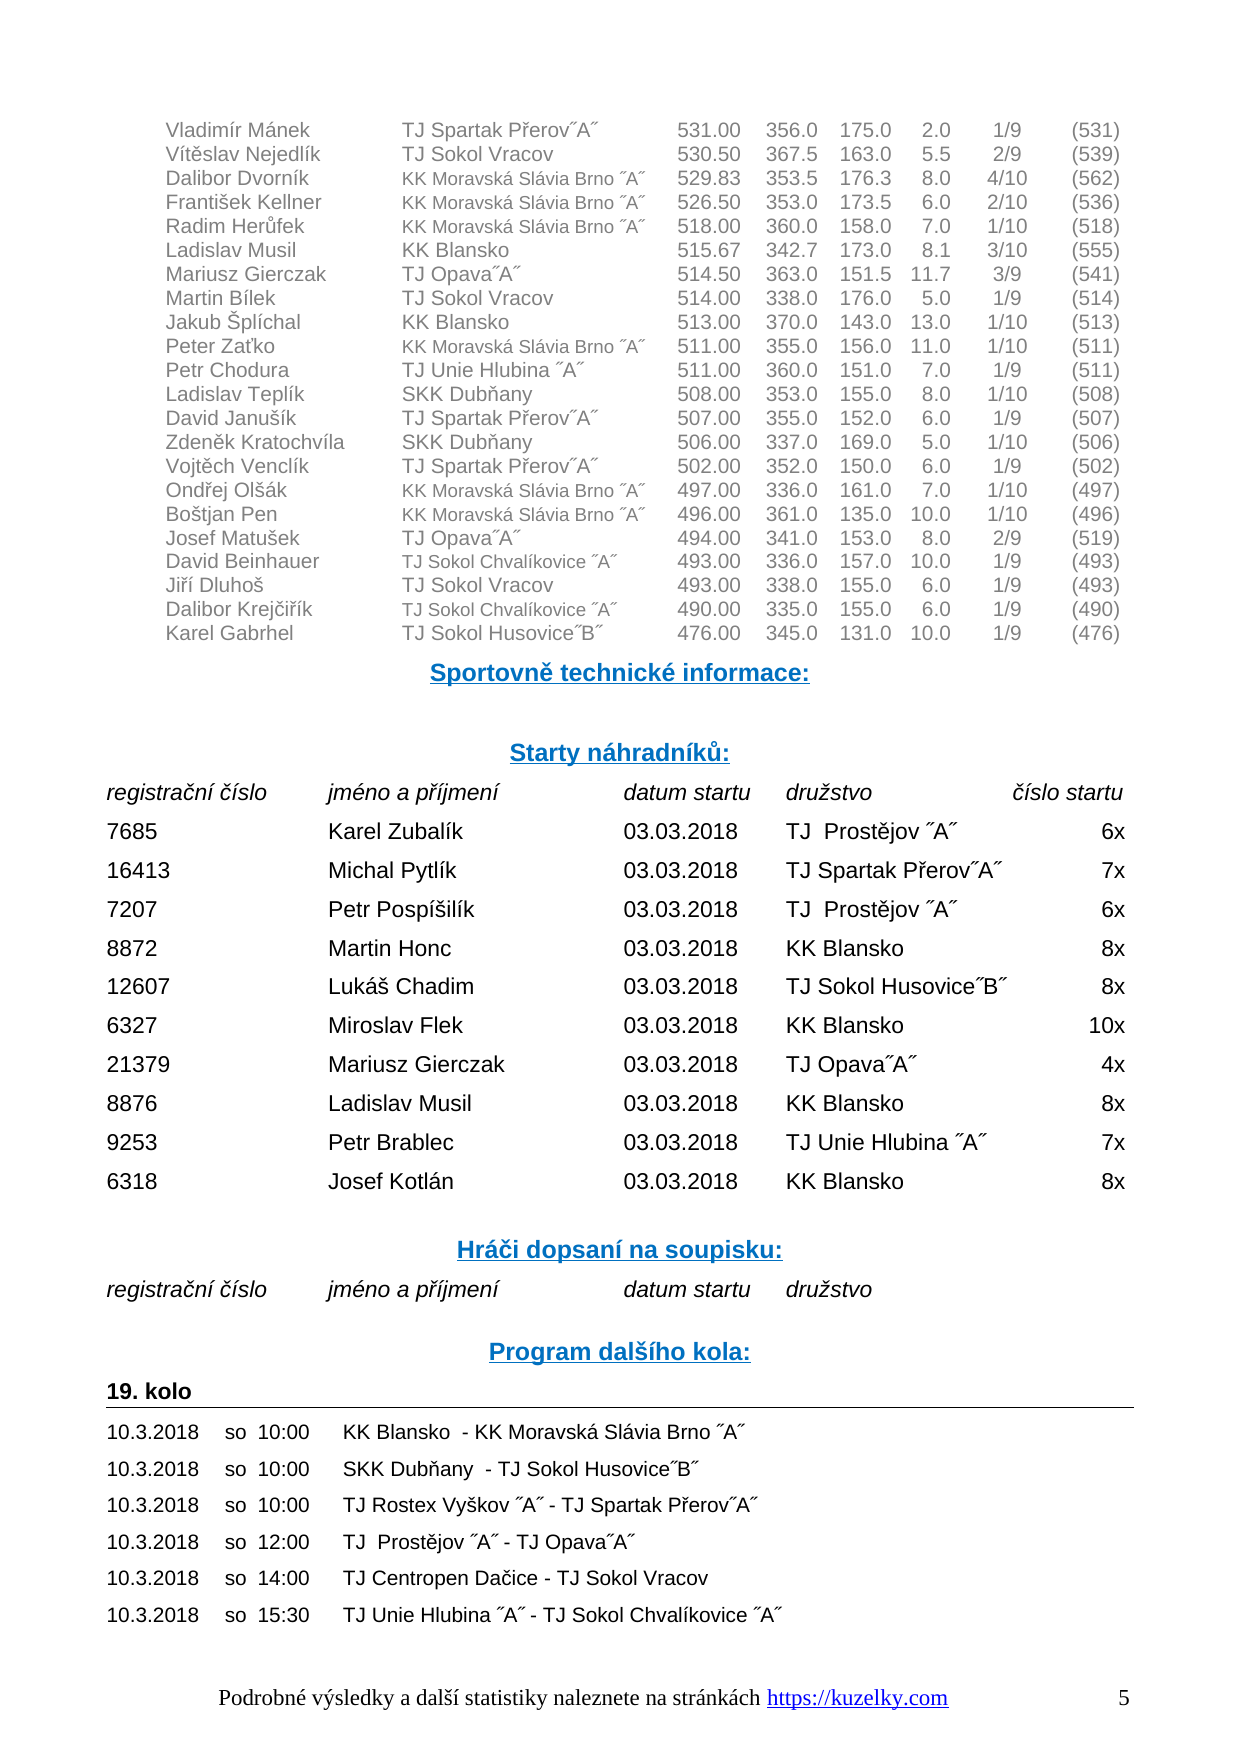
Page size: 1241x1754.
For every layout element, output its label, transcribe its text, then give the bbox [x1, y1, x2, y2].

text Ladislav Teplík SKK Dubňany 508.00 353.0 155.0 8.0 1/10 (508) [106, 382, 1134, 406]
text Vítěslav Nejedlík TJ Sokol Vracov 530.50 367.5 163.0 5.5 2/9 (539) [106, 142, 1134, 166]
text 7207 Petr Pospíšilík 03.03.2018 TJ Prostějov ˝A˝ 6x [106, 896, 1134, 922]
text 9253 Petr Brablec 03.03.2018 TJ Unie Hlubina ˝A˝ 7x [106, 1129, 1134, 1155]
text Peter Zaťko KK Moravská Slávia Brno ˝A˝ 511.00 355.0 156.0 11.0 1/10 (511) [106, 334, 1134, 358]
text 10.3.2018 so 10:00 SKK Dubňany - TJ Sokol Husovice˝B˝ [106, 1457, 1134, 1481]
text David Janušík TJ Spartak Přerov˝A˝ 507.00 355.0 152.0 6.0 1/9 (507) [106, 406, 1134, 429]
text Dalibor Dvorník KK Moravská Slávia Brno ˝A˝ 529.83 353.5 176.3 8.0 4/10 (562) [106, 166, 1134, 190]
text Jakub Šplíchal KK Blansko 513.00 370.0 143.0 13.0 1/10 (513) [106, 310, 1134, 334]
text Starty náhradníků: [94, 738, 1145, 767]
text 8872 Martin Honc 03.03.2018 KK Blansko 8x [106, 934, 1134, 961]
text Jiří Dluhoš TJ Sokol Vracov 493.00 338.0 155.0 6.0 1/9 (493) [106, 573, 1134, 597]
text David Beinhauer TJ Sokol Chvalíkovice ˝A˝ 493.00 336.0 157.0 10.0 1/9 (493) [106, 549, 1134, 573]
text Radim Herůfek KK Moravská Slávia Brno ˝A˝ 518.00 360.0 158.0 7.0 1/10 (518) [106, 214, 1134, 238]
text 21379 Mariusz Gierczak 03.03.2018 TJ Opava˝A˝ 4x [106, 1051, 1134, 1077]
text Dalibor Krejčiřík TJ Sokol Chvalíkovice ˝A˝ 490.00 335.0 155.0 6.0 1/9 (490) [106, 597, 1134, 621]
text 12607 Lukáš Chadim 03.03.2018 TJ Sokol Husovice˝B˝ 8x [106, 973, 1134, 1000]
text 8876 Ladislav Musil 03.03.2018 KK Blansko 8x [106, 1090, 1134, 1116]
text Karel Gabrhel TJ Sokol Husovice˝B˝ 476.00 345.0 131.0 10.0 1/9 (476) [106, 621, 1134, 645]
text Sportovně technické informace: [94, 658, 1145, 686]
text 10.3.2018 so 14:00 TJ Centropen Dačice - TJ Sokol Vracov [106, 1566, 1134, 1590]
text registrační číslo jméno a příjmení datum startu družstvo číslo startu [106, 779, 1134, 805]
text Ondřej Olšák KK Moravská Slávia Brno ˝A˝ 497.00 336.0 161.0 7.0 1/10 (497) [106, 477, 1134, 501]
text Martin Bílek TJ Sokol Vracov 514.00 338.0 176.0 5.0 1/9 (514) [106, 286, 1134, 310]
text Vojtěch Venclík TJ Spartak Přerov˝A˝ 502.00 352.0 150.0 6.0 1/9 (502) [106, 453, 1134, 477]
text 10.3.2018 so 12:00 TJ Prostějov ˝A˝ - TJ Opava˝A˝ [106, 1529, 1134, 1553]
text 16413 Michal Pytlík 03.03.2018 TJ Spartak Přerov˝A˝ 7x [106, 857, 1134, 883]
text Mariusz Gierczak TJ Opava˝A˝ 514.50 363.0 151.5 11.7 3/9 (541) [106, 262, 1134, 286]
text Hráči dopsaní na soupisku: [94, 1206, 1145, 1264]
text Petr Chodura TJ Unie Hlubina ˝A˝ 511.00 360.0 151.0 7.0 1/9 (511) [106, 358, 1134, 382]
text registrační číslo jméno a příjmení datum startu družstvo [106, 1276, 1134, 1303]
text Ladislav Musil KK Blansko 515.67 342.7 173.0 8.1 3/10 (555) [106, 238, 1134, 262]
text 7685 Karel Zubalík 03.03.2018 TJ Prostějov ˝A˝ 6x [106, 818, 1134, 844]
text František Kellner KK Moravská Slávia Brno ˝A˝ 526.50 353.0 173.5 6.0 2/10 (536) [106, 190, 1134, 214]
text 6318 Josef Kotlán 03.03.2018 KK Blansko 8x [106, 1168, 1134, 1194]
text Josef Matušek TJ Opava˝A˝ 494.00 341.0 153.0 8.0 2/9 (519) [106, 525, 1134, 549]
text 10.3.2018 so 10:00 TJ Rostex Vyškov ˝A˝ - TJ Spartak Přerov˝A˝ [106, 1493, 1134, 1517]
text Vladimír Mánek TJ Spartak Přerov˝A˝ 531.00 356.0 175.0 2.0 1/9 (531) [106, 118, 1134, 142]
text 10.3.2018 so 10:00 KK Blansko - KK Moravská Slávia Brno ˝A˝ [106, 1420, 1134, 1444]
text Zdeněk Kratochvíla SKK Dubňany 506.00 337.0 169.0 5.0 1/10 (506) [106, 429, 1134, 453]
text 6327 Miroslav Flek 03.03.2018 KK Blansko 10x [106, 1012, 1134, 1038]
text 19. kolo [106, 1378, 1134, 1407]
text Program dalšího kola: [94, 1337, 1145, 1366]
text Boštjan Pen KK Moravská Slávia Brno ˝A˝ 496.00 361.0 135.0 10.0 1/10 (496) [106, 501, 1134, 525]
text 10.3.2018 so 15:30 TJ Unie Hlubina ˝A˝ - TJ Sokol Chvalíkovice ˝A˝ [106, 1602, 1134, 1626]
